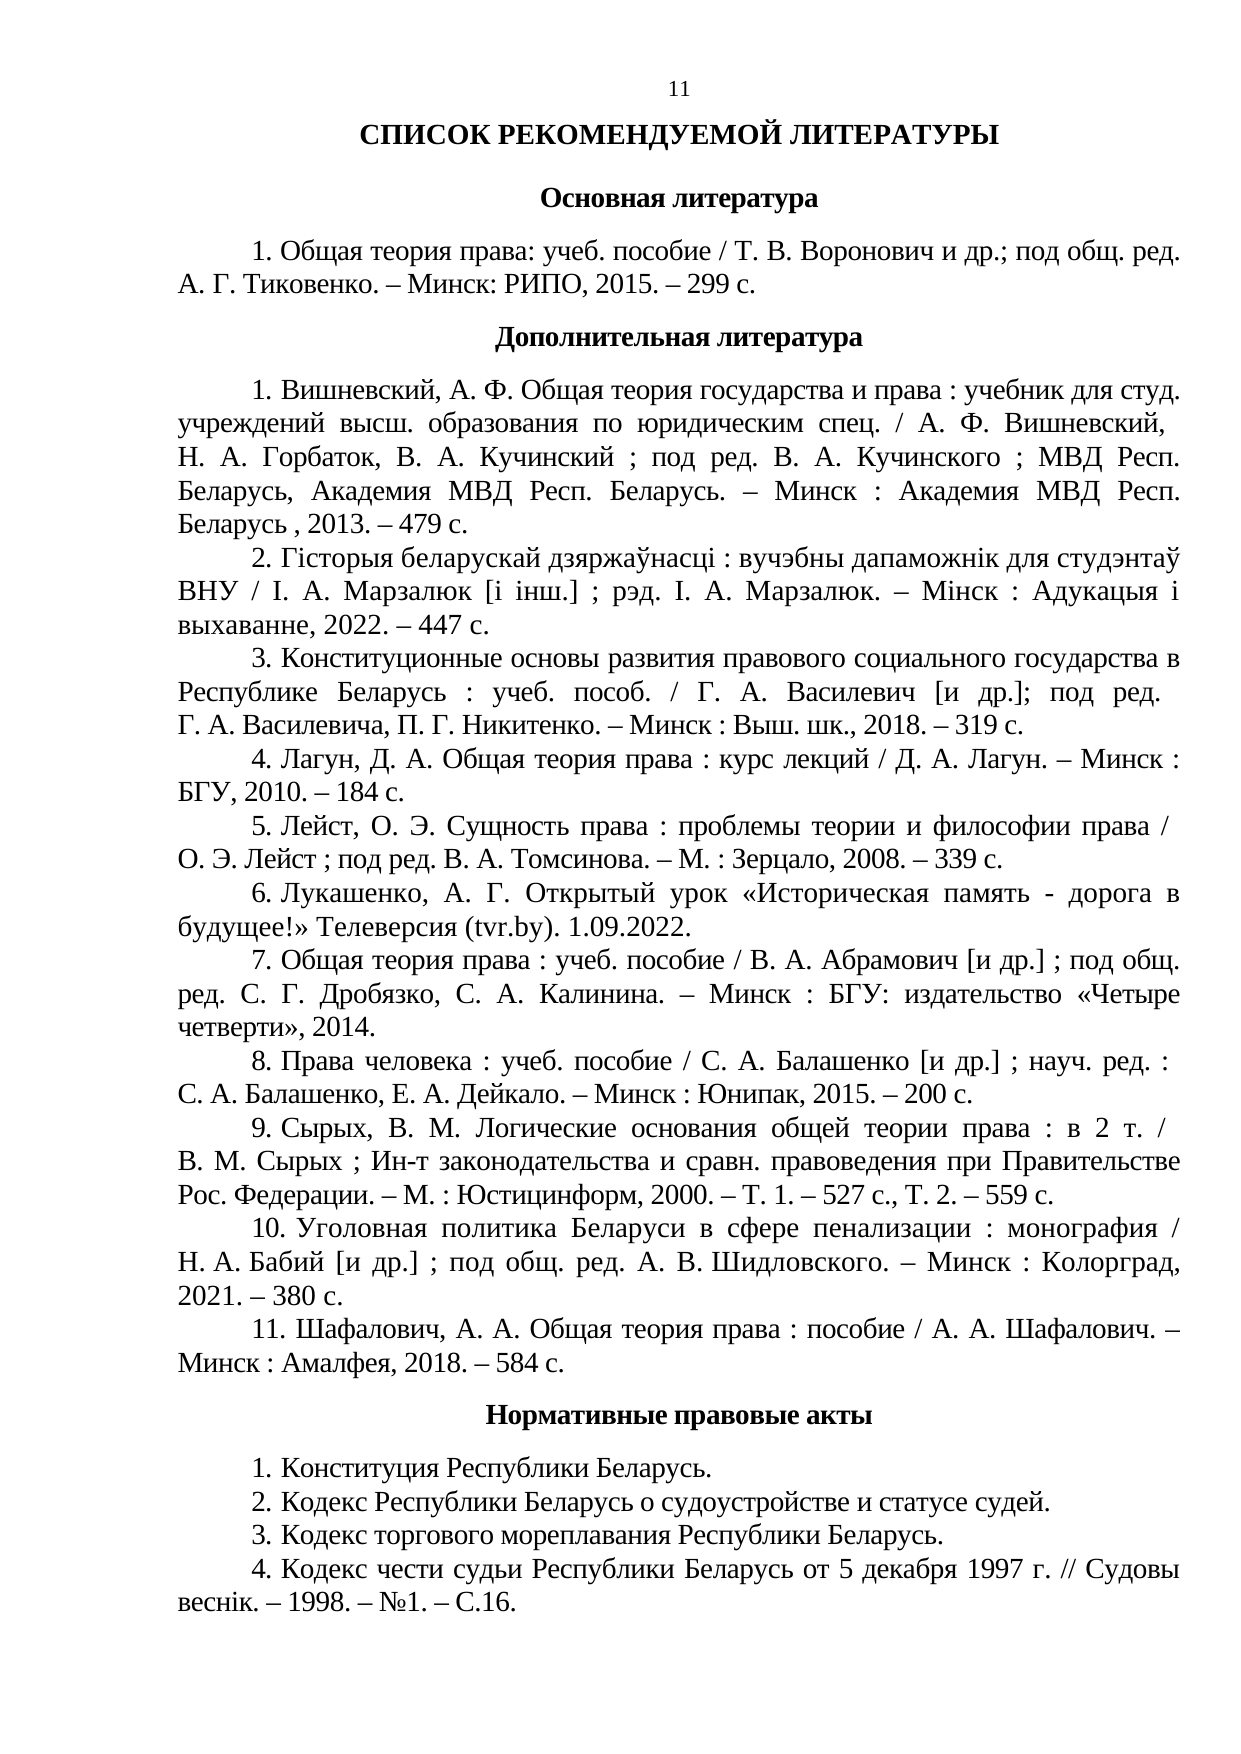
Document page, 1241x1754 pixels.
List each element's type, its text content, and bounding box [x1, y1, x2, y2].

list Права человека : учеб. пособие / С. А. Балашенко [и др.] ; науч. ред. : С. А. Балашенко, Е. А. Дейкало. – Минск : Юнипак, 2015. – 200 с. [177, 1043, 1181, 1110]
text Основная литература [177, 180, 1181, 214]
list Шафалович, А. А. Общая теория права : пособие / А. А. Шафалович. – Минск : Амалфея, 2018. – 584 с. [177, 1311, 1181, 1378]
list Конституционные основы развития правового социального государства в Республике Беларусь : учеб. пособ. / Г. А. Василевич [и др.]; под ред. Г. А. Василевича, П. Г. Никитенко. – Минск : Выш. шк., 2018. – 319 с. [177, 640, 1181, 741]
text Дополнительная литература [177, 319, 1181, 353]
list Сырых, В. М. Логические основания общей теории права : в 2 т. / В. М. Сырых ; Ин-т законодательства и сравн. правоведения при Правительстве Рос. Федерации. – М. : Юстицинформ, 2000. – Т. 1. – 527 с., Т. 2. – 559 с. [177, 1110, 1181, 1211]
list Гісторыя беларускай дзяржаўнасці : вучэбны дапаможнік для студэнтаў ВНУ / I. А. Марзалюк [і інш.] ; рэд. I. А. Марзалюк. – Мінск : Адукацыя i выхаванне, 2022. – 447 с. [177, 540, 1181, 640]
list Вишневский, А. Ф. Общая теория государства и права : учебник для студ. учреждений высш. образования по юридическим спец. / А. Ф. Вишневский, Н. А. Горбаток, В. А. Кучинский ; под ред. В. А. Кучинского ; МВД Респ. Беларусь, Академия МВД Респ. Беларусь. – Минск : Академия МВД Респ. Беларусь , 2013. – 479 с. [177, 372, 1181, 540]
list Конституция Республики Беларусь. [177, 1450, 1181, 1484]
list Кодекс чести судьи Республики Беларусь от 5 декабря 1997 г. // Судовы веснiк. – 1998. – №1. – С.16. [177, 1551, 1181, 1618]
list Лагун, Д. А. Общая теория права : курс лекций / Д. А. Лагун. – Минск : БГУ, 2010. – 184 с. [177, 741, 1181, 808]
list Кодекс Республики Беларусь о судоустройстве и статусе судей. [177, 1484, 1181, 1517]
text Нормативные правовые акты [177, 1397, 1181, 1431]
text 1. Общая теория права: учеб. пособие / Т. В. Воронович и др.; под общ. ред. А. Г. Тиковенко. – Минск: РИПО, 2015. – 299 с. [177, 233, 1181, 300]
list Уголовная политика Беларуси в сфере пенализации : монография / Н. А. Бабий [и др.] ; под общ. ред. А. В. Шидловского. – Минск : Колорград, 2021. – 380 с. [177, 1211, 1181, 1311]
list Лейст, О. Э. Сущность права : проблемы теории и философии права / О. Э. Лейст ; под ред. В. А. Томсинова. – М. : Зерцало, 2008. – 339 с. [177, 808, 1181, 875]
list Общая теория права : учеб. пособие / В. А. Абрамович [и др.] ; под общ. ред. С. Г. Дробязко, С. А. Калинина. – Минск : БГУ: издательство «Четыре четверти», 2014. [177, 942, 1181, 1043]
list Кодекс торгового мореплавания Республики Беларусь. [177, 1517, 1181, 1551]
list Лукашенко, А. Г. Открытый урок «Историческая память - дорога в будущее!» Телеверсия (tvr.by). 1.09.2022. [177, 875, 1181, 942]
text СПИСОК РЕКОМЕНДУЕМОЙ ЛИТЕРАТУРЫ [177, 118, 1181, 152]
